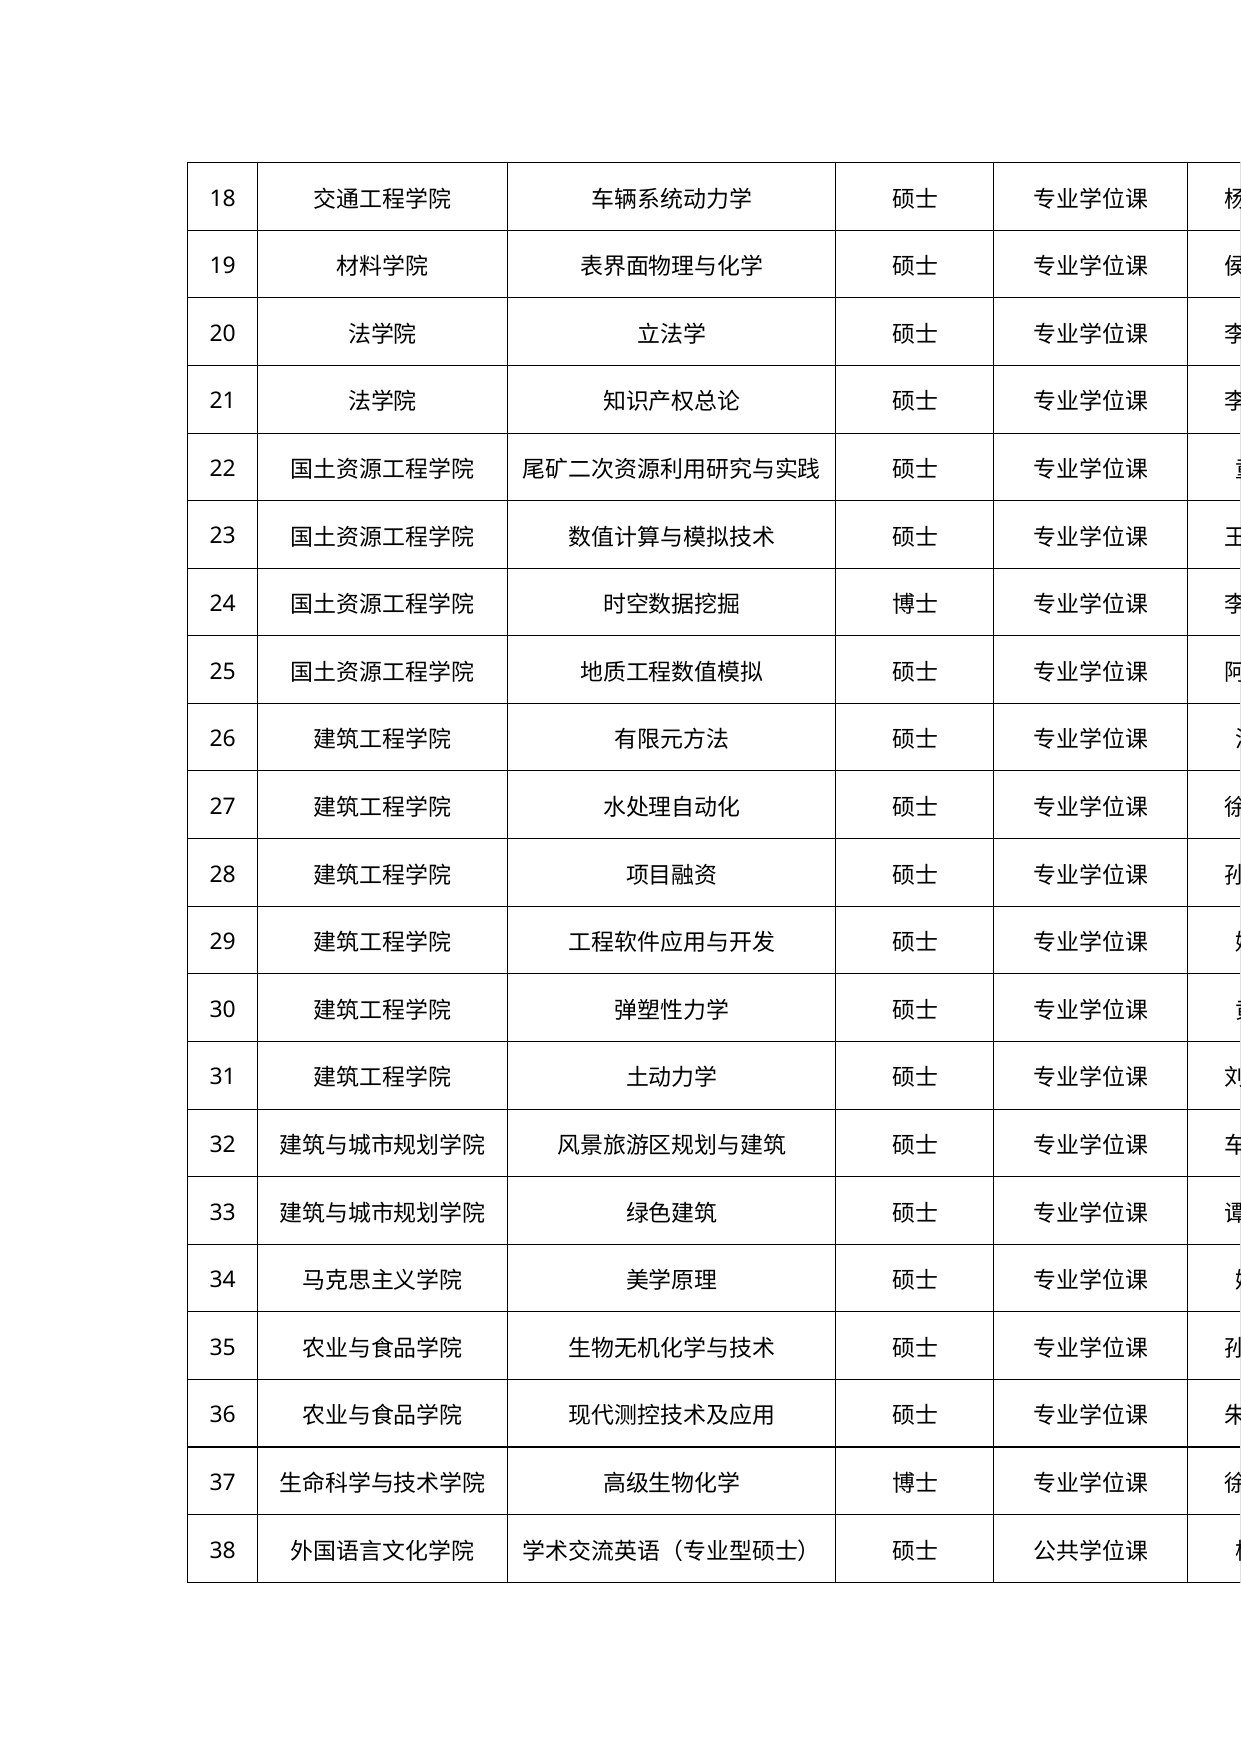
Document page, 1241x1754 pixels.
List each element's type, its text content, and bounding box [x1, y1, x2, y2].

table_cell 车震宇 [1188, 1110, 1240, 1176]
table_cell 知识产权总论 [508, 366, 835, 432]
table_cell 风景旅游区规划与建筑 [508, 1110, 835, 1176]
table_cell 23 [188, 501, 257, 568]
table_cell 24 [188, 569, 257, 635]
table_cell 水处理自动化 [508, 771, 835, 838]
table_cell 专业学位课 [994, 1177, 1187, 1244]
table_cell 硕士 [836, 163, 993, 229]
table_cell 建筑工程学院 [258, 1042, 507, 1108]
table_cell 博士 [836, 569, 993, 635]
table_cell 硕士 [836, 1380, 993, 1446]
table_cell 车辆系统动力学 [508, 163, 835, 229]
table_cell 立法学 [508, 298, 835, 365]
table_cell 建筑工程学院 [258, 704, 507, 770]
table_cell 19 [188, 231, 257, 297]
table_cell 硕士 [836, 366, 993, 432]
table_cell 硕士 [836, 1110, 993, 1176]
table_cell 高级生物化学 [508, 1448, 835, 1514]
table_cell 25 [188, 636, 257, 703]
table_cell 马克思主义学院 [258, 1245, 507, 1311]
table_cell 硕士 [836, 1177, 993, 1244]
table_cell 硕士 [836, 907, 993, 973]
table_cell 法学院 [258, 298, 507, 365]
table_cell 专业学位课 [994, 501, 1187, 568]
table_cell 20 [188, 298, 257, 365]
table_cell 项目融资 [508, 839, 835, 906]
table_cell 法学院 [258, 366, 507, 432]
table_cell 专业学位课 [994, 771, 1187, 838]
table_cell 地质工程数值模拟 [508, 636, 835, 703]
table_cell 朱惠斌 [1188, 1380, 1240, 1446]
table_cell 国土资源工程学院 [258, 434, 507, 500]
table_cell 专业学位课 [994, 704, 1187, 770]
table_cell 33 [188, 1177, 257, 1244]
table_cell 建筑与城市规划学院 [258, 1177, 507, 1244]
table_cell 26 [188, 704, 257, 770]
table_cell 硕士 [836, 839, 993, 906]
table_cell 孙玉梅 [1188, 839, 1240, 906]
table_cell 32 [188, 1110, 257, 1176]
table_cell 硕士 [836, 1515, 993, 1582]
table_cell 专业学位课 [994, 298, 1187, 365]
table_cell 土动力学 [508, 1042, 835, 1108]
table_cell 38 [188, 1515, 257, 1582]
table_cell 硕士 [836, 974, 993, 1041]
table_cell 专业学位课 [994, 974, 1187, 1041]
table_cell 材料学院 [258, 231, 507, 297]
table_cell 专业学位课 [994, 839, 1187, 906]
table_cell 潘文 [1188, 704, 1240, 770]
table_cell 国土资源工程学院 [258, 636, 507, 703]
table_cell 数值计算与模拟技术 [508, 501, 835, 568]
table_cell 硕士 [836, 1245, 993, 1311]
table_cell 建筑工程学院 [258, 974, 507, 1041]
table_cell 徐天瑞 [1188, 1448, 1240, 1514]
table_cell 公共学位课 [994, 1515, 1187, 1582]
table_cell 侯宏英 [1188, 231, 1240, 297]
table_cell 硕士 [836, 434, 993, 500]
table_cell 专业学位课 [994, 163, 1187, 229]
table_cell 生物无机化学与技术 [508, 1312, 835, 1379]
table_cell 弹塑性力学 [508, 974, 835, 1041]
table_cell 李婉琳 [1188, 298, 1240, 365]
table_cell 36 [188, 1380, 257, 1446]
table_cell 有限元方法 [508, 704, 835, 770]
table_cell 专业学位课 [994, 1042, 1187, 1108]
table_cell 硕士 [836, 298, 993, 365]
table_cell 农业与食品学院 [258, 1380, 507, 1446]
table_cell 专业学位课 [994, 907, 1187, 973]
table_cell 表界面物理与化学 [508, 231, 835, 297]
table_cell 建筑工程学院 [258, 771, 507, 838]
table_cell 建筑与城市规划学院 [258, 1110, 507, 1176]
table_cell 专业学位课 [994, 1245, 1187, 1311]
table_cell 硕士 [836, 501, 993, 568]
table_cell 刘海明 [1188, 1042, 1240, 1108]
table_cell 专业学位课 [994, 1448, 1187, 1514]
table_cell 30 [188, 974, 257, 1041]
table_cell 国土资源工程学院 [258, 569, 507, 635]
table_cell 国土资源工程学院 [258, 501, 507, 568]
table_cell 专业学位课 [994, 366, 1187, 432]
table_cell 专业学位课 [994, 231, 1187, 297]
table_cell 博士 [836, 1448, 993, 1514]
table_cell 18 [188, 163, 257, 229]
table_cell 徐冰峰 [1188, 771, 1240, 838]
table_cell 28 [188, 839, 257, 906]
table_cell 硕士 [836, 771, 993, 838]
table_cell 建筑工程学院 [258, 907, 507, 973]
table_cell 娥满 [1188, 1245, 1240, 1311]
table_cell 35 [188, 1312, 257, 1379]
table_cell 硕士 [836, 1312, 993, 1379]
table_cell 杨秀建 [1188, 163, 1240, 229]
table_cell 37 [188, 1448, 257, 1514]
table_cell 阿发友 [1188, 636, 1240, 703]
table_cell 专业学位课 [994, 636, 1187, 703]
table_cell 专业学位课 [994, 569, 1187, 635]
table_cell 黄坤 [1188, 974, 1240, 1041]
table_cell 李丽辉 [1188, 366, 1240, 432]
table_cell 交通工程学院 [258, 163, 507, 229]
table_cell 专业学位课 [994, 1312, 1187, 1379]
table_cell 31 [188, 1042, 257, 1108]
table_cell 杨玉 [1188, 1515, 1240, 1582]
table_cell 谭良斌 [1188, 1177, 1240, 1244]
table_cell 工程软件应用与开发 [508, 907, 835, 973]
table_cell 建筑工程学院 [258, 839, 507, 906]
table_cell 学术交流英语（专业型硕士） [508, 1515, 835, 1582]
table_cell 硕士 [836, 1042, 993, 1108]
table_cell 34 [188, 1245, 257, 1311]
table_cell 29 [188, 907, 257, 973]
table_cell 尾矿二次资源利用研究与实践 [508, 434, 835, 500]
table_cell 美学原理 [508, 1245, 835, 1311]
table_cell 专业学位课 [994, 1110, 1187, 1176]
table_cell 绿色建筑 [508, 1177, 835, 1244]
table_cell 硕士 [836, 231, 993, 297]
table_cell 硕士 [836, 636, 993, 703]
table_cell 27 [188, 771, 257, 838]
table_cell 专业学位课 [994, 1380, 1187, 1446]
table_cell 童雄 [1188, 434, 1240, 500]
table_cell 外国语言文化学院 [258, 1515, 507, 1582]
table_cell 时空数据挖掘 [508, 569, 835, 635]
table_cell 孙丽平 [1188, 1312, 1240, 1379]
table_cell 现代测控技术及应用 [508, 1380, 835, 1446]
table_cell 姚激 [1188, 907, 1240, 973]
table_cell 专业学位课 [994, 434, 1187, 500]
table_cell 21 [188, 366, 257, 432]
table_cell 22 [188, 434, 257, 500]
table_cell 李佳田 [1188, 569, 1240, 635]
table_cell 王光进 [1188, 501, 1240, 568]
table_cell 生命科学与技术学院 [258, 1448, 507, 1514]
table_cell 硕士 [836, 704, 993, 770]
table_cell 农业与食品学院 [258, 1312, 507, 1379]
